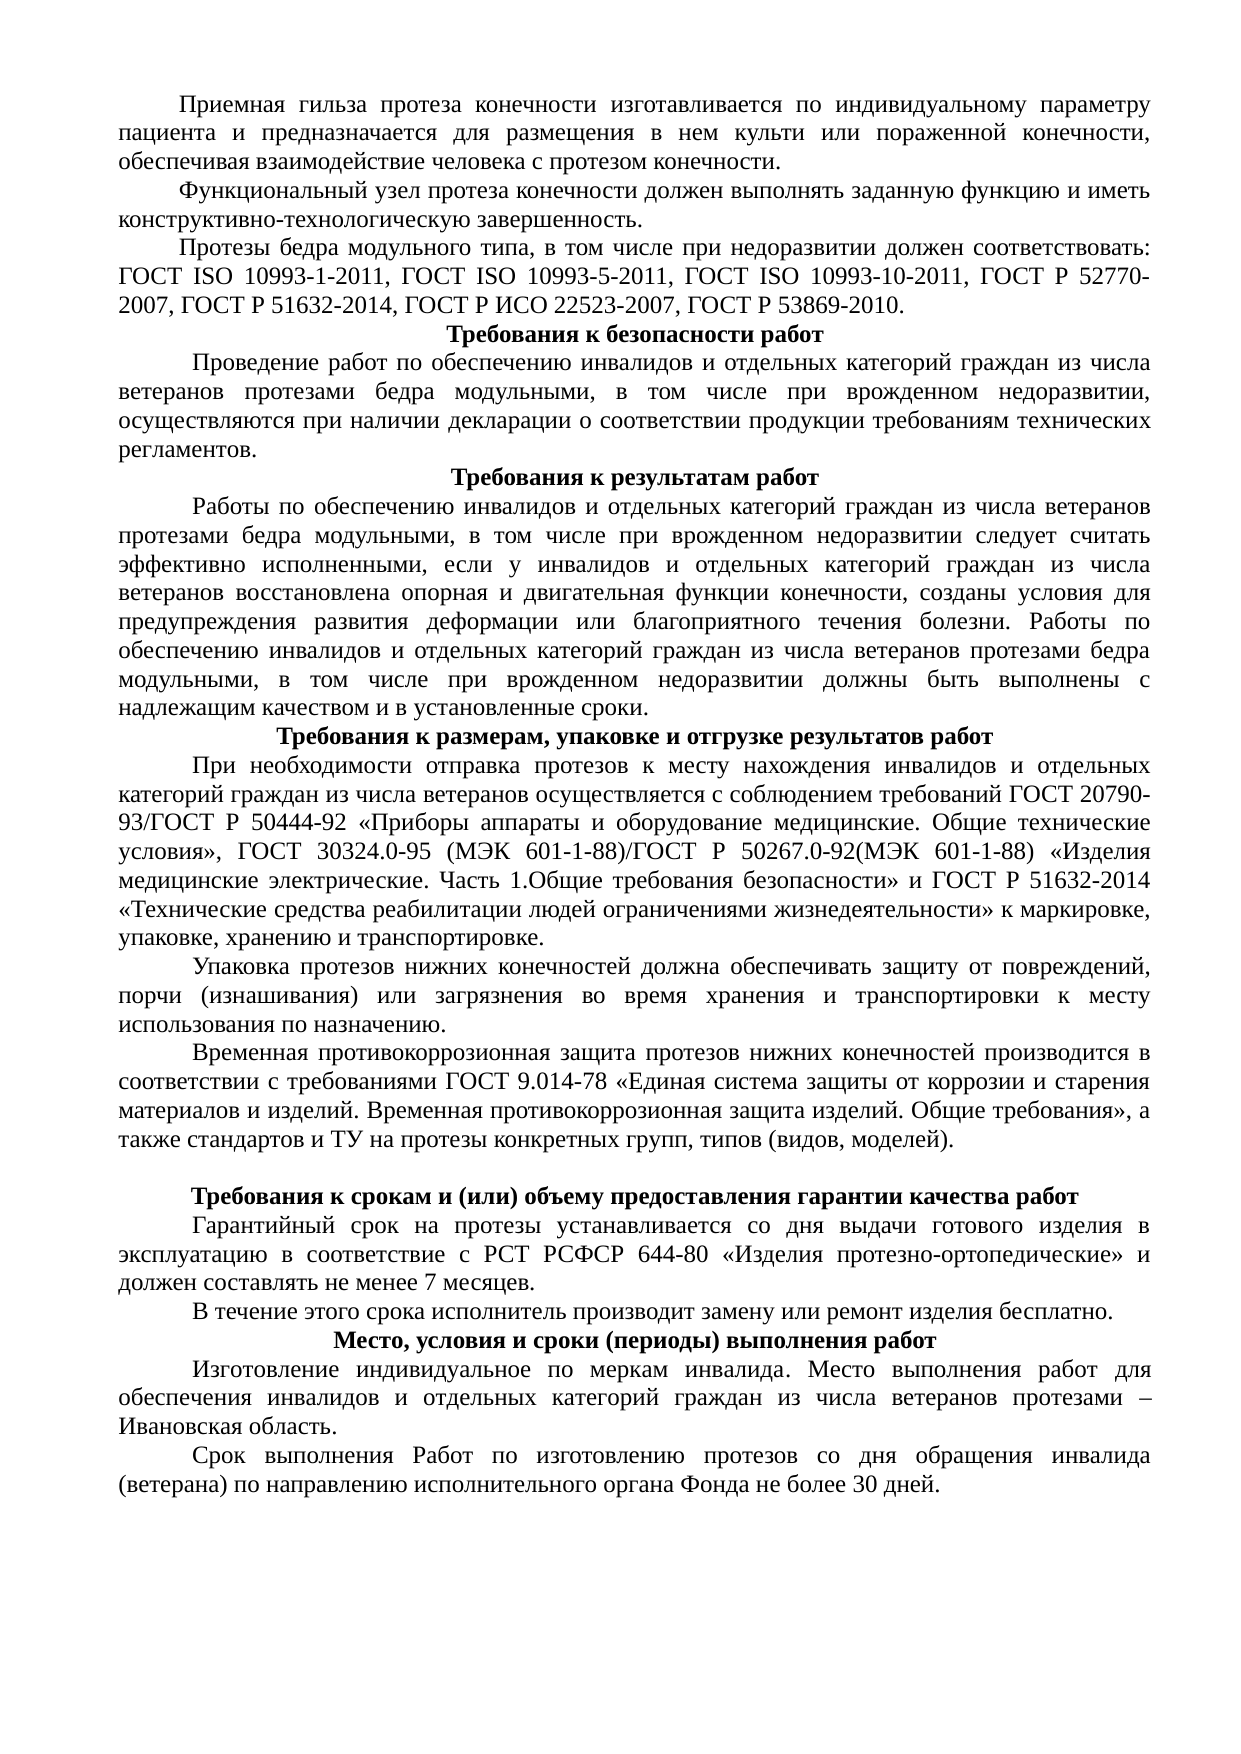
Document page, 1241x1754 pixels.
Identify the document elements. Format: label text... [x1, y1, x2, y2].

text Изготовление индивидуальное по меркам инвалида. Место выполнения работ для обеспечения инвалидов и отдельных категорий граждан из числа ветеранов протезами –Ивановская область. [118, 1354, 1152, 1440]
text Упаковка протезов нижних конечностей должна обеспечивать защиту от повреждений, порчи (изнашивания) или загрязнения во время хранения и транспортировки к месту использования по назначению. [118, 951, 1152, 1037]
text Гарантийный срок на протезы устанавливается со дня выдачи готового изделия в эксплуатацию в соответствие с РСТ РСФСР 644-80 «Изделия протезно-ортопедические» и должен составлять не менее 7 месяцев. [118, 1210, 1152, 1296]
text Срок выполнения Работ по изготовлению протезов со дня обращения инвалида (ветерана) по направлению исполнительного органа Фонда не более 30 дней. [118, 1440, 1152, 1497]
text В течение этого срока исполнитель производит замену или ремонт изделия бесплатно. [118, 1296, 1152, 1325]
text Проведение работ по обеспечению инвалидов и отдельных категорий граждан из числа ветеранов протезами бедра модульными, в том числе при врожденном недоразвитии, осуществляются при наличии декларации о соответствии продукции требованиям технических регламентов. [118, 347, 1152, 462]
text Требования к безопасности работ [118, 319, 1152, 347]
text При необходимости отправка протезов к месту нахождения инвалидов и отдельных категорий граждан из числа ветеранов осуществляется с соблюдением требований ГОСТ 20790-93/ГОСТ Р 50444-92 «Приборы аппараты и оборудование медицинские. Общие технические условия», ГОСТ 30324.0-95 (МЭК 601-1-88)/ГОСТ Р 50267.0-92(МЭК 601-1-88) «Изделия медицинские электрические. Часть 1.Общие требования безопасности» и ГОСТ Р 51632-2014 «Технические средства реабилитации людей ограничениями жизнедеятельности» к маркировке, упаковке, хранению и транспортировке. [118, 750, 1152, 951]
text Протезы бедра модульного типа, в том числе при недоразвитии должен соответствовать: ГОСТ ISO 10993-1-2011, ГОСТ ISO 10993-5-2011, ГОСТ ISO 10993-10-2011, ГОСТ Р 52770-2007, ГОСТ Р 51632-2014, ГОСТ Р ИСО 22523-2007, ГОСТ Р 53869-2010. [118, 232, 1152, 319]
text Работы по обеспечению инвалидов и отдельных категорий граждан из числа ветеранов протезами бедра модульными, в том числе при врожденном недоразвитии следует считать эффективно исполненными, если у инвалидов и отдельных категорий граждан из числа ветеранов восстановлена опорная и двигательная функции конечности, созданы условия для предупреждения развития деформации или благоприятного течения болезни. Работы по обеспечению инвалидов и отдельных категорий граждан из числа ветеранов протезами бедра модульными, в том числе при врожденном недоразвитии должны быть выполнены с надлежащим качеством и в установленные сроки. [118, 491, 1152, 721]
text Требования к результатам работ [118, 462, 1152, 491]
text Место, условия и сроки (периоды) выполнения работ [118, 1325, 1152, 1354]
text Требования к срокам и (или) объему предоставления гарантии качества работ [118, 1181, 1152, 1210]
text Функциональный узел протеза конечности должен выполнять заданную функцию и иметь конструктивно-технологическую завершенность. [118, 175, 1152, 232]
text Требования к размерам, упаковке и отгрузке результатов работ [118, 721, 1152, 750]
text Временная противокоррозионная защита протезов нижних конечностей производится в соответствии с требованиями ГОСТ 9.014-78 «Единая система защиты от коррозии и старения материалов и изделий. Временная противокоррозионная защита изделий. Общие требования», а также стандартов и ТУ на протезы конкретных групп, типов (видов, моделей). [118, 1037, 1152, 1152]
text Приемная гильза протеза конечности изготавливается по индивидуальному параметру пациента и предназначается для размещения в нем культи или пораженной конечности, обеспечивая взаимодействие человека с протезом конечности. [118, 89, 1152, 175]
